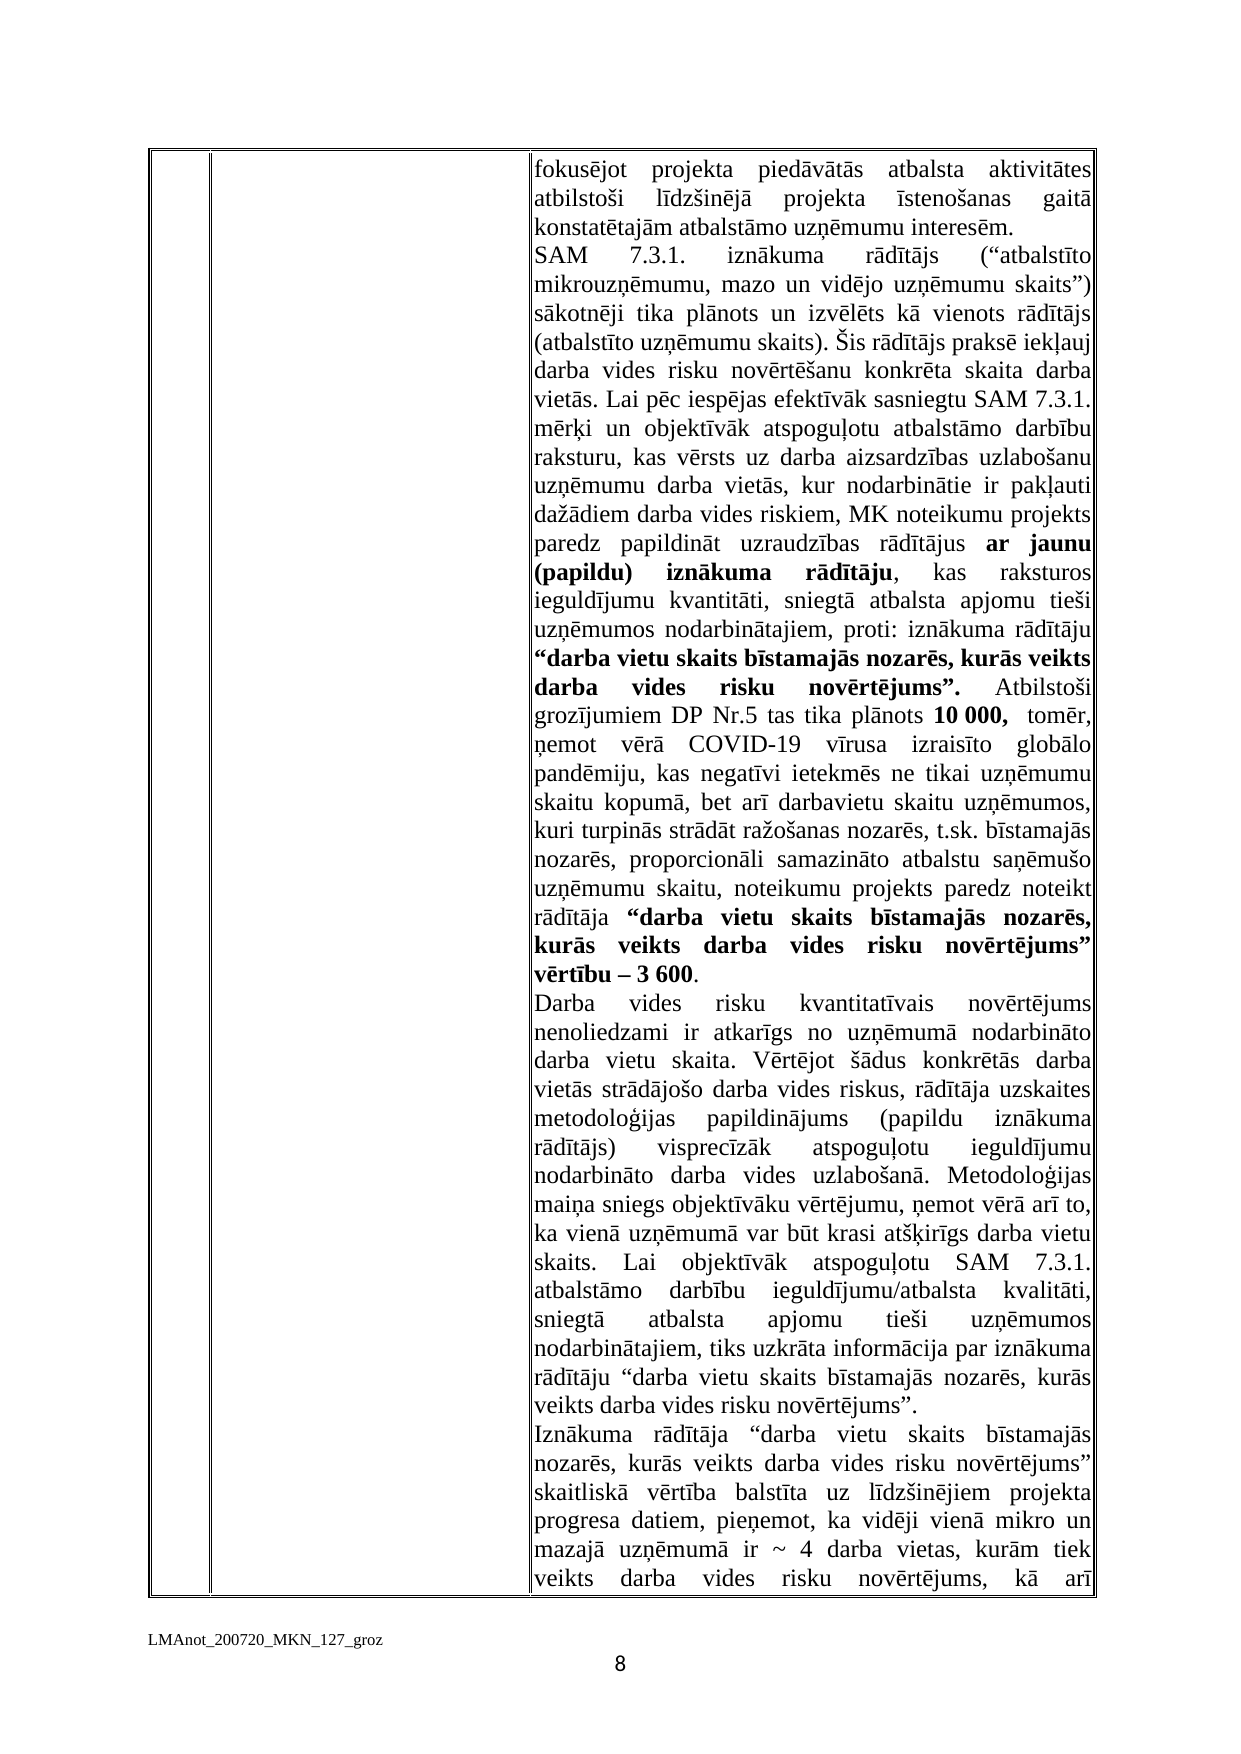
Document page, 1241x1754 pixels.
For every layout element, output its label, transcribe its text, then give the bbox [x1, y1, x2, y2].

table_cell 2. [152, 151, 211, 1595]
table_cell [531, 151, 1093, 1595]
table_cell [211, 151, 531, 1595]
